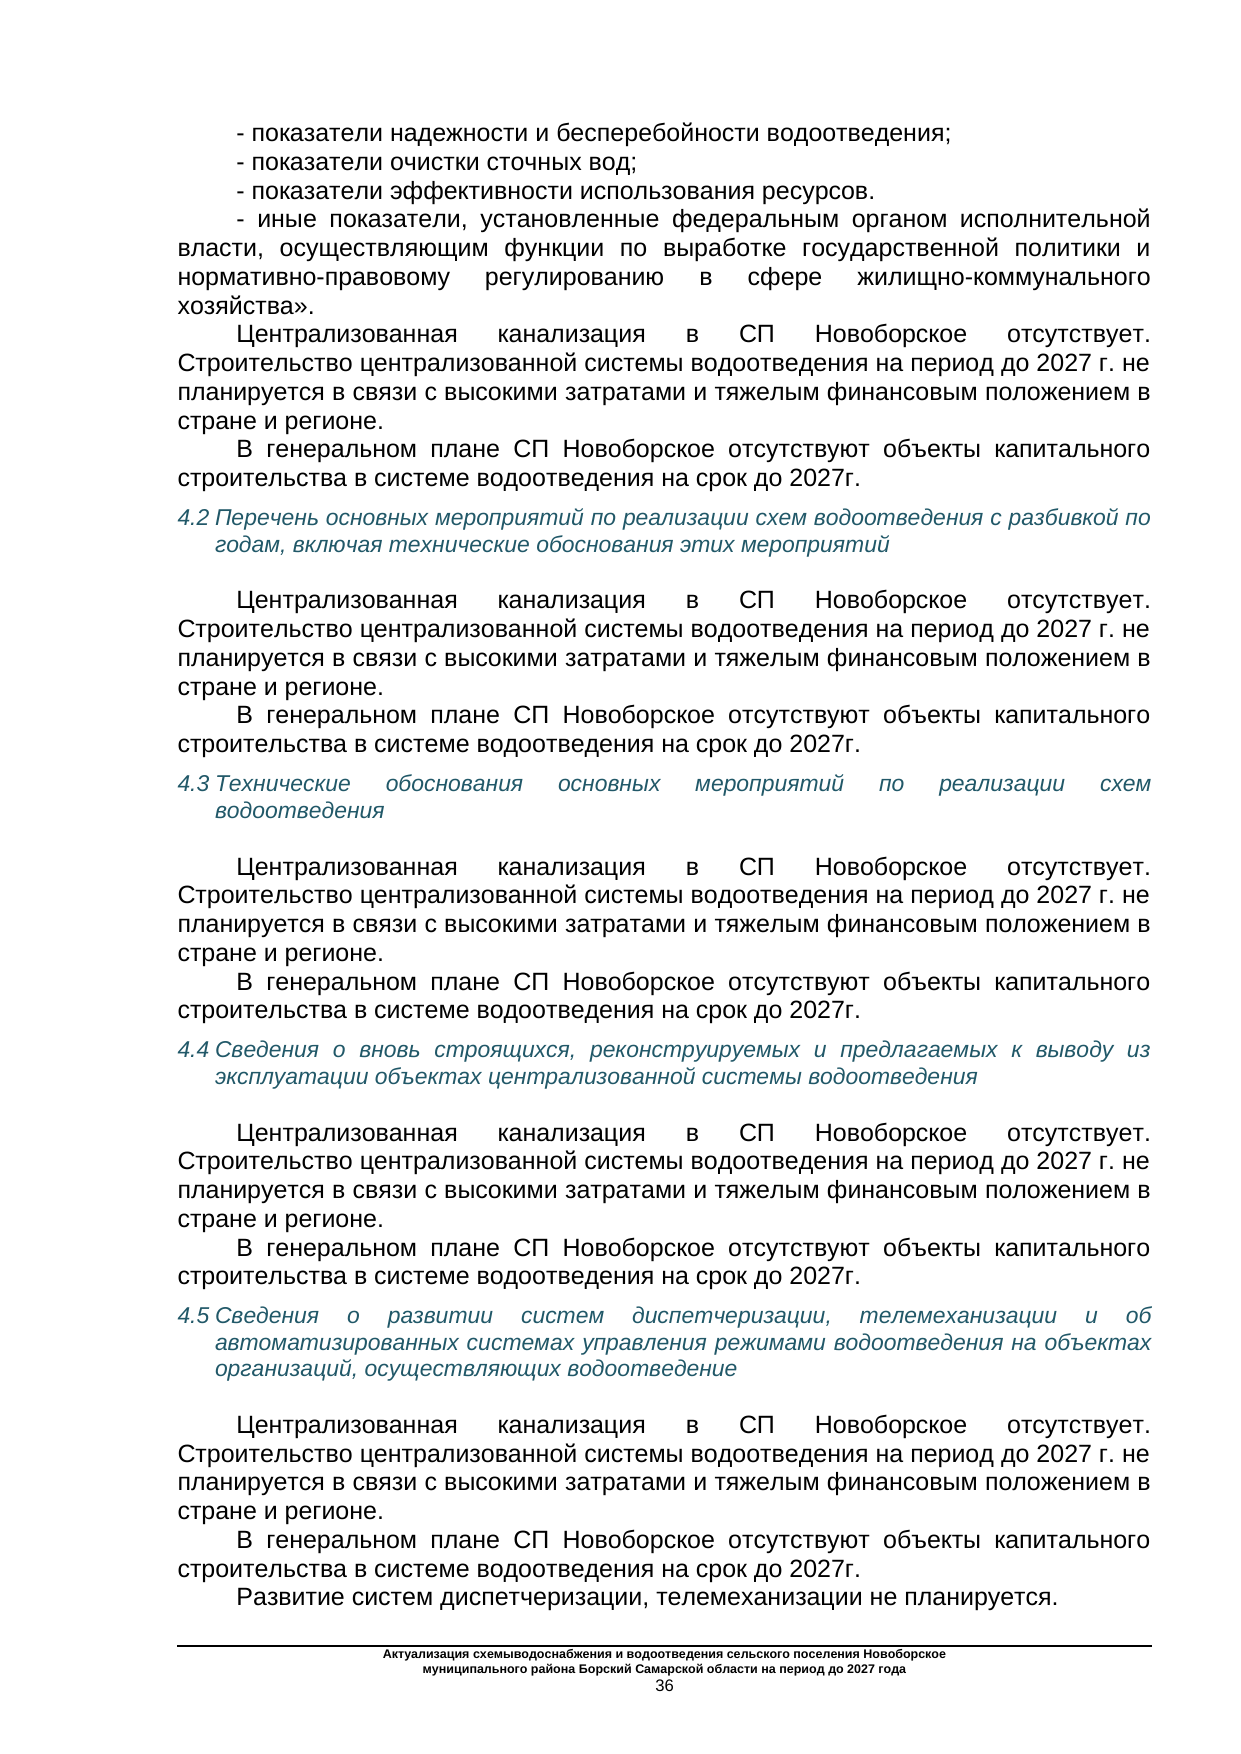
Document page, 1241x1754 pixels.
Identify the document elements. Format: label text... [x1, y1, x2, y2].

subtitle Технические обоснования основных мероприятий по реализации схем водоотведения [177, 770, 1152, 823]
text В генеральном плане СП Новоборское отсутствуют объекты капитального строительства в системе водоотведения на срок до 2027г. [177, 1525, 1152, 1582]
text - показатели эффективности использования ресурсов. [177, 176, 1152, 204]
text - показатели надежности и бесперебойности водоотведения; [177, 118, 1152, 147]
subtitle Сведения о вновь строящихся, реконструируемых и предлагаемых к выводу из эксплуатации объектах централизованной системы водоотведения [177, 1036, 1152, 1089]
text - иные показатели, установленные федеральным органом исполнительной власти, осуществляющим функции по выработке государственной политики и нормативно-правовому регулированию в сфере жилищно-коммунального хозяйства». [177, 204, 1152, 319]
text В генеральном плане СП Новоборское отсутствуют объекты капитального строительства в системе водоотведения на срок до 2027г. [177, 700, 1152, 758]
text В генеральном плане СП Новоборское отсутствуют объекты капитального строительства в системе водоотведения на срок до 2027г. [177, 966, 1152, 1024]
subtitle Перечень основных мероприятий по реализации схем водоотведения с разбивкой по годам, включая технические обоснования этих мероприятий [177, 504, 1152, 557]
text В генеральном плане СП Новоборское отсутствуют объекты капитального строительства в системе водоотведения на срок до 2027г. [177, 1232, 1152, 1290]
text Развитие систем диспетчеризации, телемеханизации не планируется. [177, 1582, 1152, 1611]
subtitle Сведения о развитии систем диспетчеризации, телемеханизации и об автоматизированных системах управления режимами водоотведения на объектах организаций, осуществляющих водоотведение [177, 1302, 1152, 1382]
text - показатели очистки сточных вод; [177, 147, 1152, 176]
text В генеральном плане СП Новоборское отсутствуют объекты капитального строительства в системе водоотведения на срок до 2027г. [177, 434, 1152, 492]
